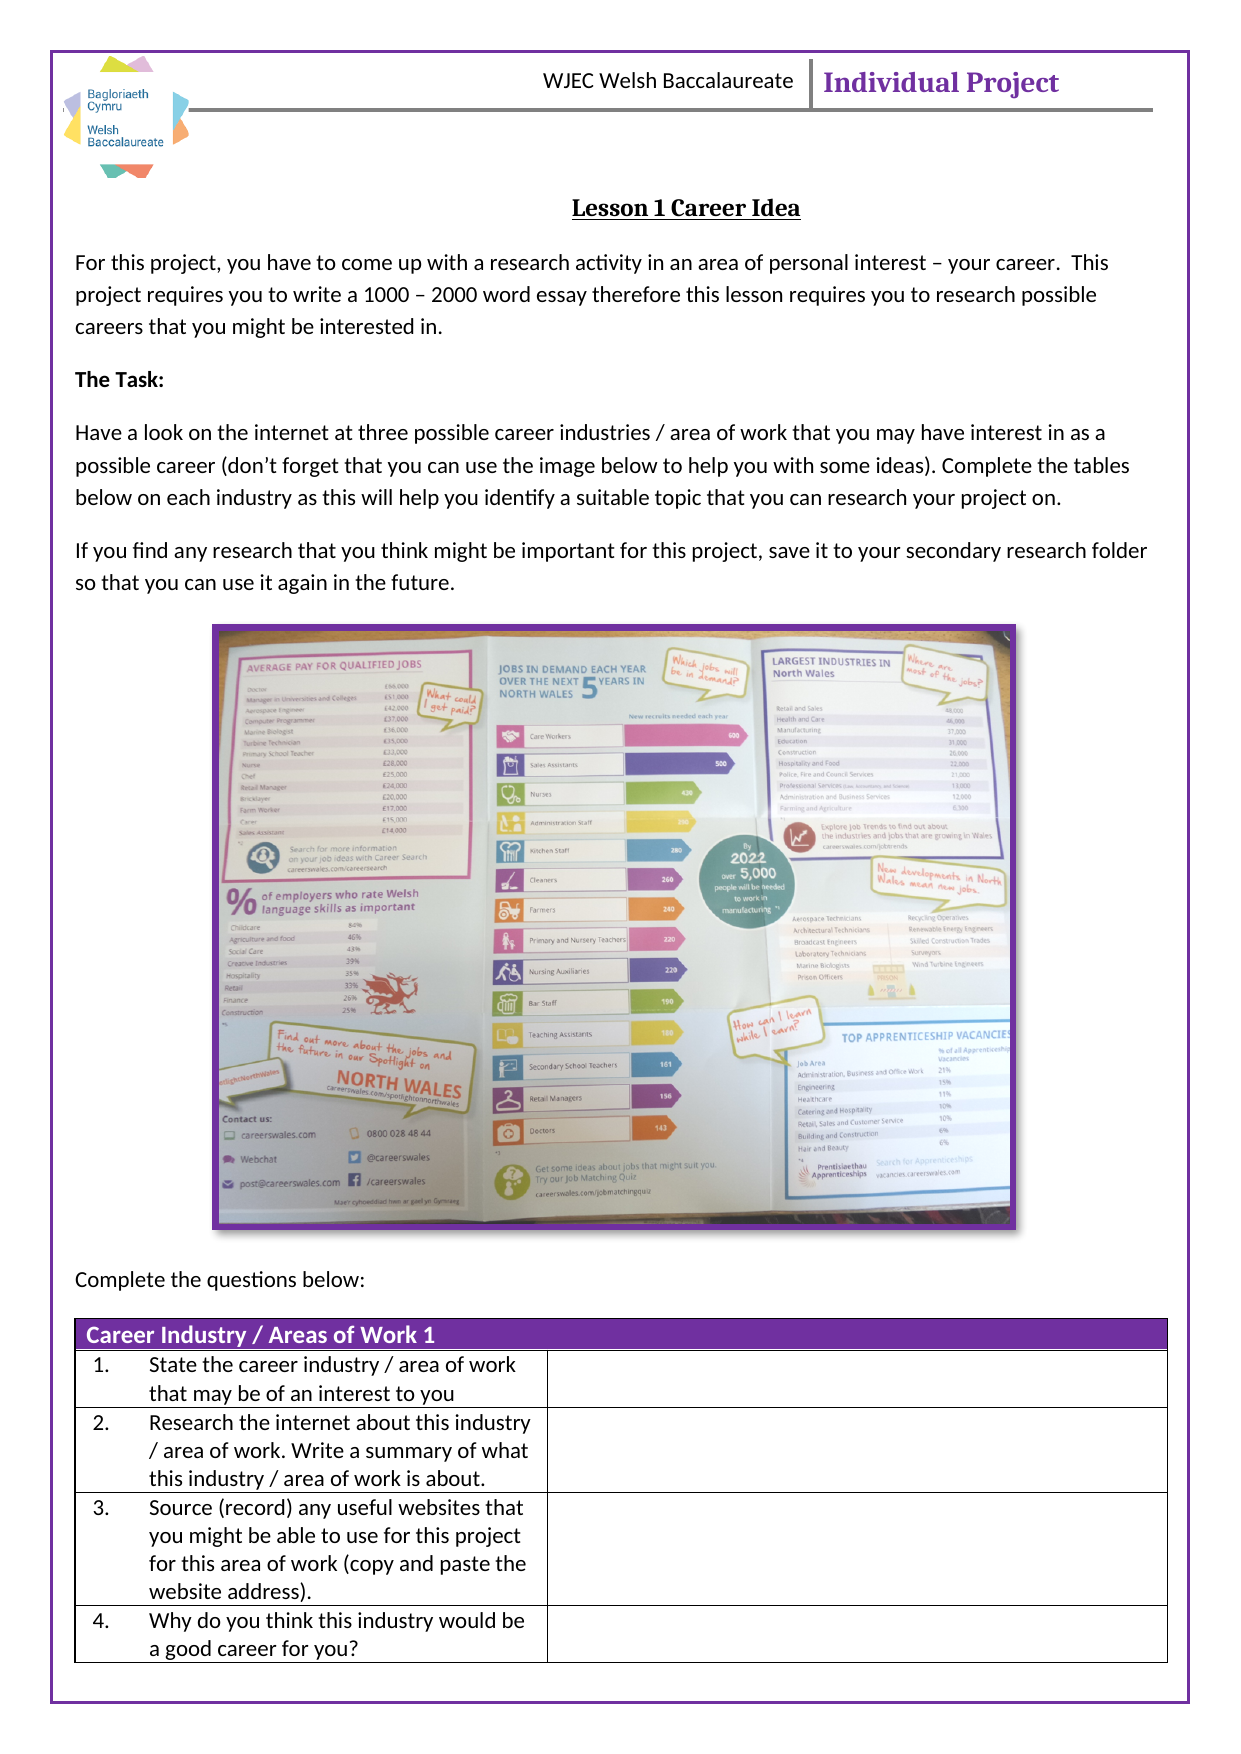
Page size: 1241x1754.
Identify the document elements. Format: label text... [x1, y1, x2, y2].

text If you find any research that you think might be important for this project, save it to your secondary research folder so that you can use it again in the future. [75, 536, 1165, 596]
table_cell Source (record) any useful websites that you might be able to use for this project for this area of work (copy and paste the website address). [76, 1493, 547, 1605]
text For this project, you have to come up with a research activity in an area of personal interest – your career. This project requires you to write a 1000 – 2000 word essay therefore this lesson requires you to research possible careers that you might be interested in. [75, 248, 1165, 341]
table_cell [548, 1408, 1167, 1492]
text Lesson 1 Career Idea [75, 194, 1165, 223]
text Have a look on the internet at three possible career industries / area of work that you may have interest in as a possible career (don’t forget that you can use the image below to help you with some ideas). Complete the tables below on each industry as this will help you identify a suitable topic that you can research your project on. [75, 418, 1165, 511]
picture [219, 631, 1010, 1224]
table_cell Why do you think this industry would be a good career for you? [76, 1606, 547, 1662]
table_cell [548, 1493, 1167, 1605]
table_cell Research the internet about this industry / area of work. Write a summary of what this industry / area of work is about. [76, 1408, 547, 1492]
table_cell State the career industry / area of work that may be of an interest to you [76, 1351, 547, 1407]
table_header Career Industry / Areas of Work 1 [76, 1319, 1167, 1349]
table_cell [548, 1606, 1167, 1662]
text Complete the questions below: [75, 1265, 1165, 1293]
picture [63, 56, 189, 178]
text The Task: [75, 366, 1165, 393]
table_cell [548, 1351, 1167, 1407]
